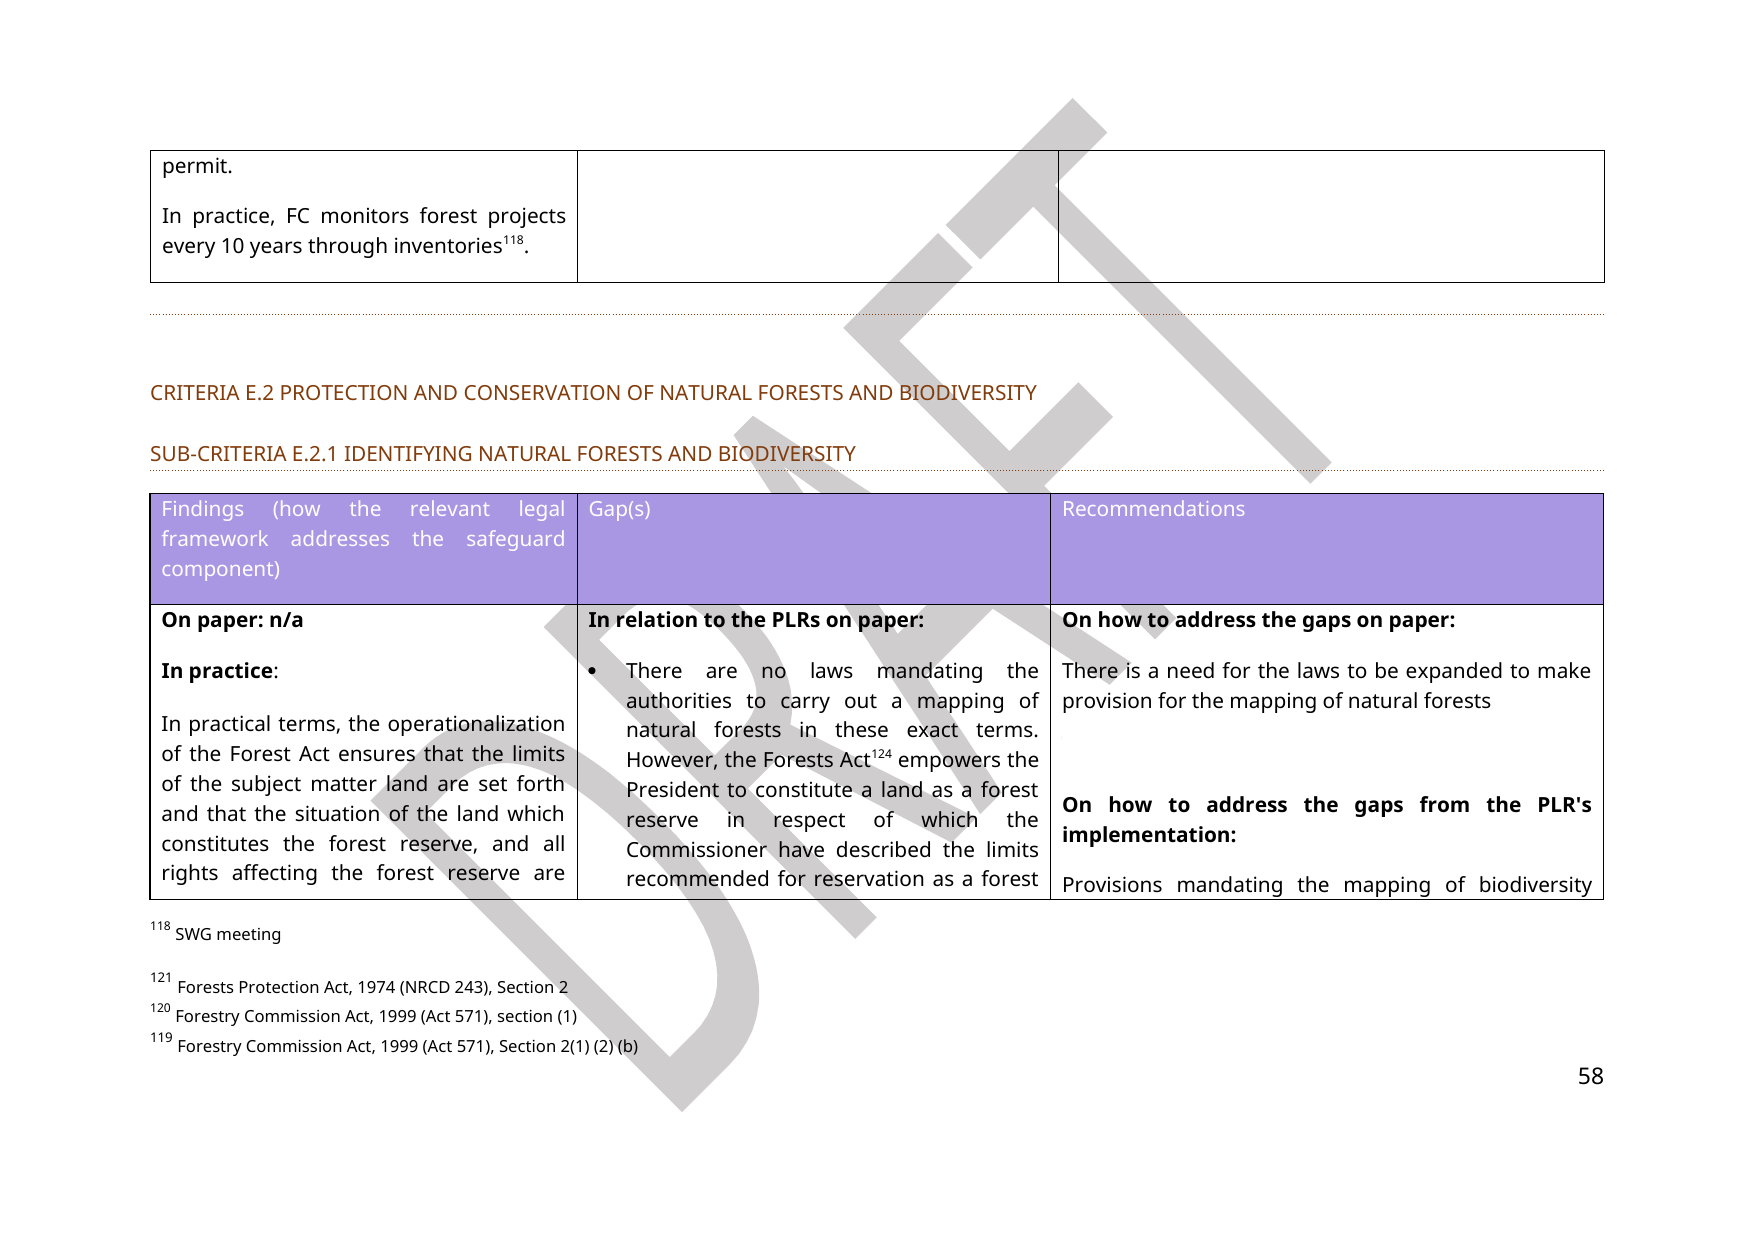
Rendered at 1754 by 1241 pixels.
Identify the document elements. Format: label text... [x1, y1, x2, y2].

table_header Gap(s) [578, 494, 1050, 604]
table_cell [1051, 605, 1603, 899]
table_header Findings (how the relevant legal framework addresses the safeguard component) [151, 494, 577, 604]
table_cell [578, 605, 1050, 899]
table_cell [151, 605, 577, 899]
table_header Recommendations [1051, 494, 1603, 604]
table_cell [578, 151, 1058, 282]
subtitle Criteria E.2 Protection and Conservation of Natural Forests and Biodiversity [150, 375, 1604, 407]
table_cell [1059, 151, 1604, 282]
subtitle Sub-Criteria E.2.1 Identifying Natural Forests and Biodiversity [150, 436, 1604, 471]
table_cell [151, 151, 577, 282]
